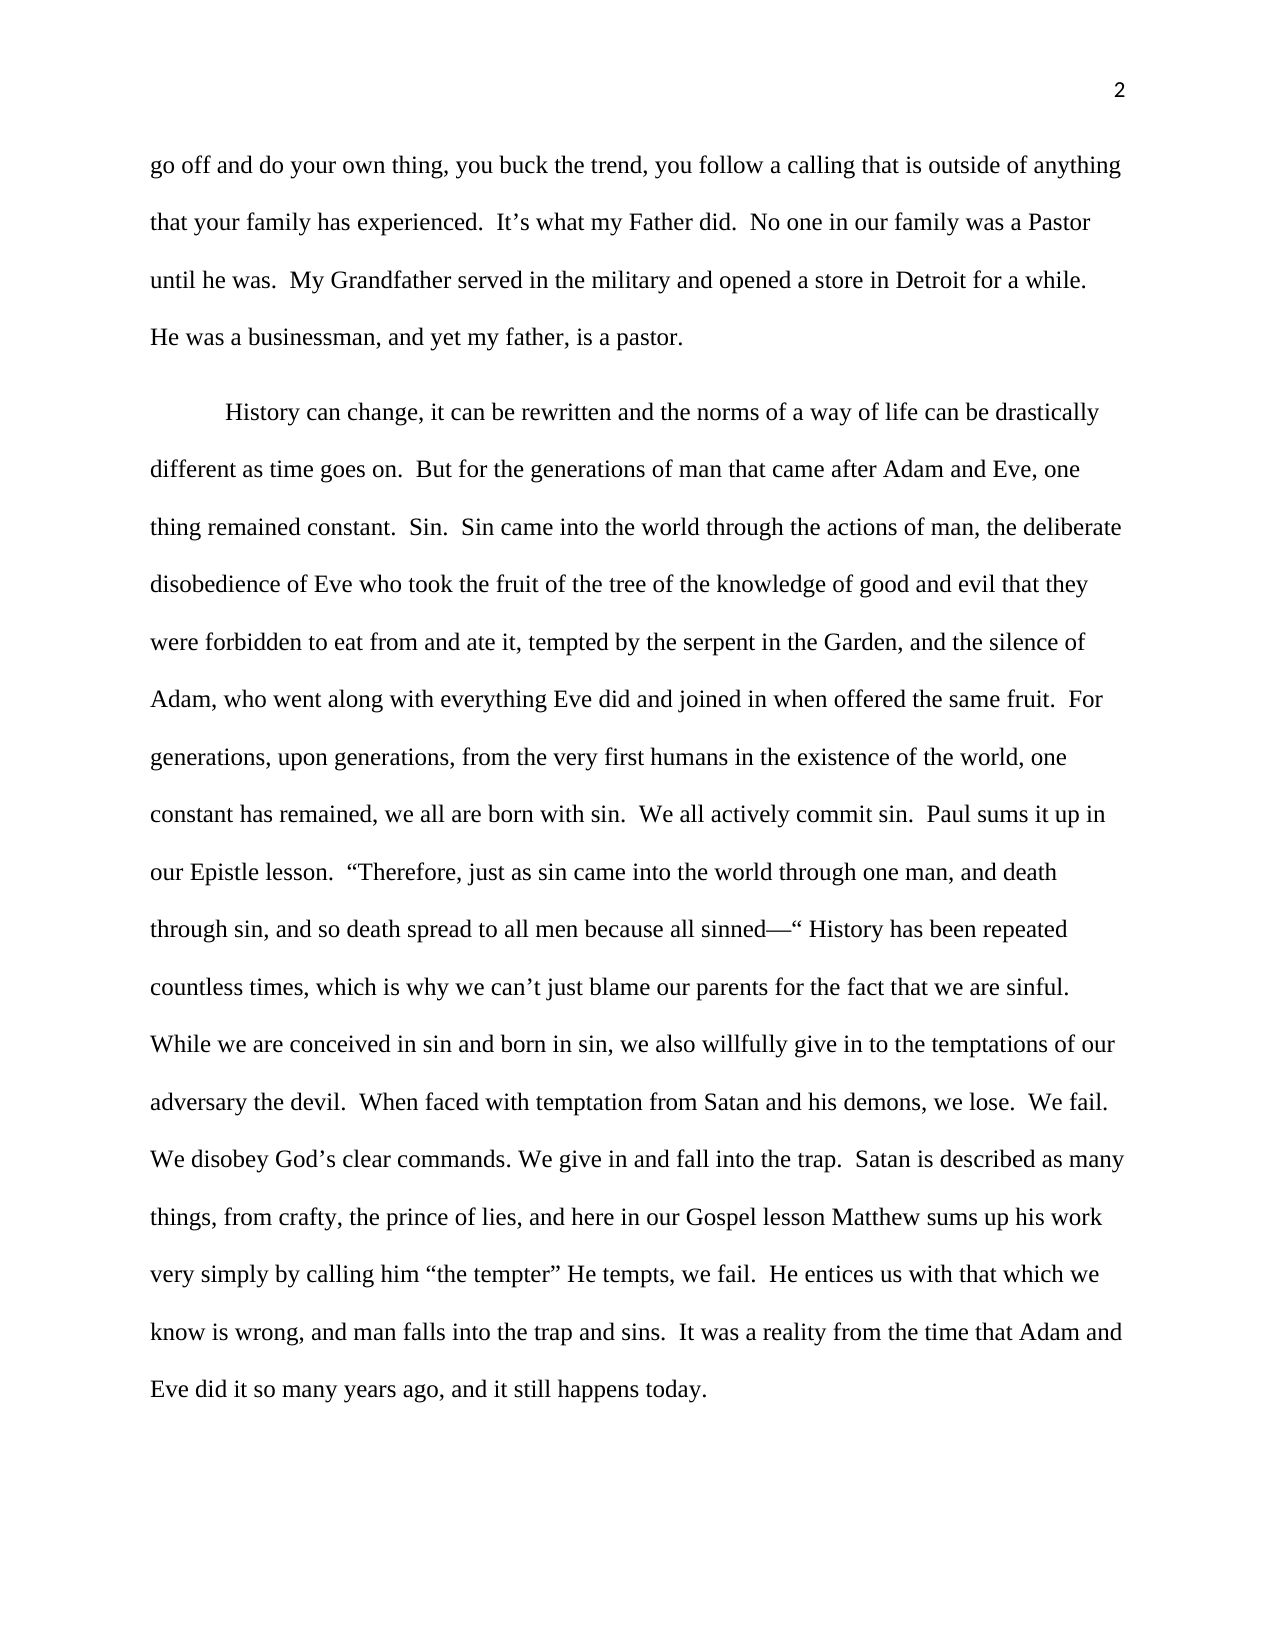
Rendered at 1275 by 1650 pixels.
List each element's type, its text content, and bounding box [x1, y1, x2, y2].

text History can change, it can be rewritten and the norms of a way of life can be drastically different as time goes on. But for the generations of man that came after Adam and Eve, one thing remained constant. Sin. Sin came into the world through the actions of man, the deliberate disobedience of Eve who took the fruit of the tree of the knowledge of good and evil that they were forbidden to eat from and ate it, tempted by the serpent in the Garden, and the silence of Adam, who went along with everything Eve did and joined in when offered the same fruit. For generations, upon generations, from the very first humans in the existence of the world, one constant has remained, we all are born with sin. We all actively commit sin. Paul sums it up in our Epistle lesson. “Therefore, just as sin came into the world through one man, and death through sin, and so death spread to all men because all sinned—“ History has been repeated countless times, which is why we can’t just blame our parents for the fact that we are sinful. While we are conceived in sin and born in sin, we also willfully give in to the temptations of our adversary the devil. When faced with temptation from Satan and his demons, we lose. We fail. We disobey God’s clear commands. We give in and fall into the trap. Satan is described as many things, from crafty, the prince of lies, and here in our Gospel lesson Matthew sums up his work very simply by calling him “the tempter” He tempts, we fail. He entices us with that which we know is wrong, and man falls into the trap and sins. It was a reality from the time that Adam and Eve did it so many years ago, and it still happens today. [150, 397, 1125, 1403]
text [150, 150, 1125, 351]
